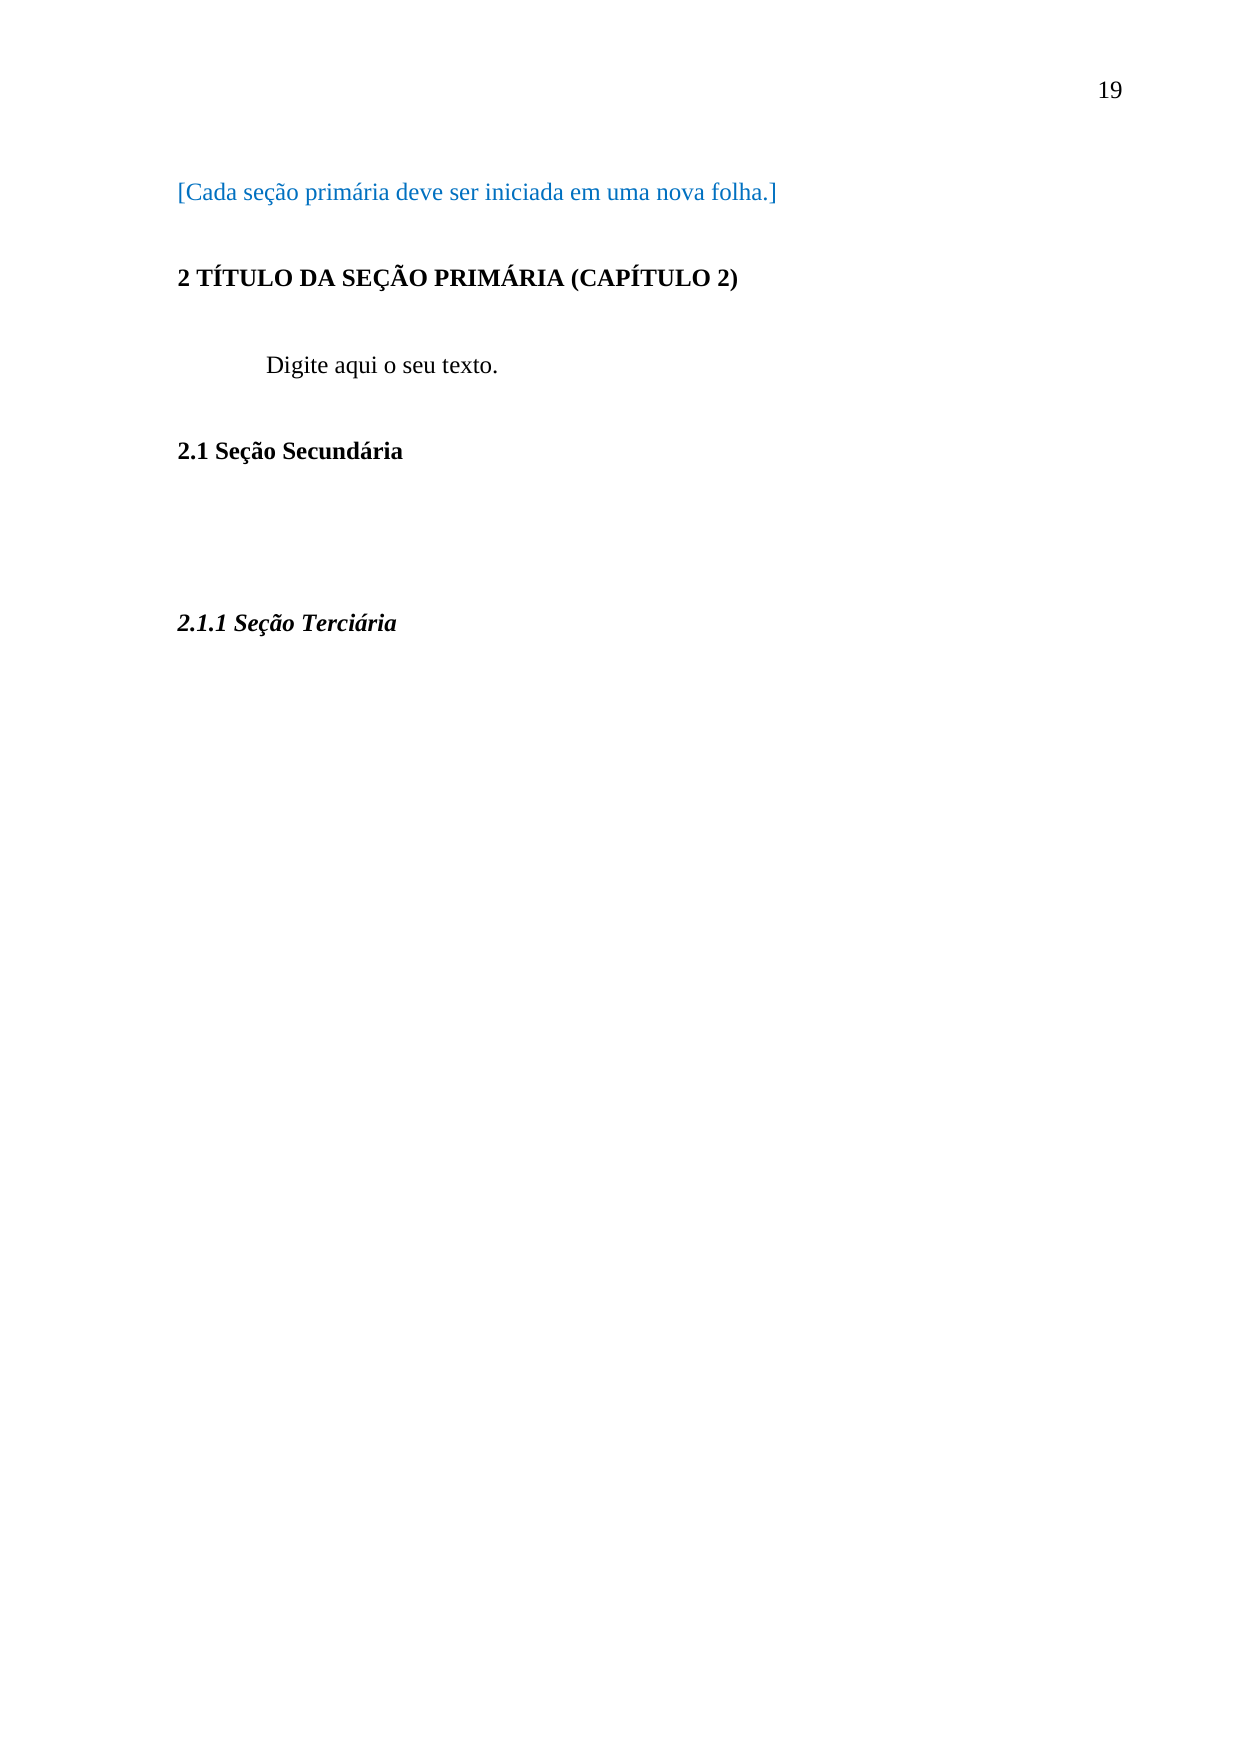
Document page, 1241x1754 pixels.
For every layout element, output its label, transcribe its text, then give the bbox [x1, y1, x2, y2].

subtitle 2.1 Seção Secundária [177, 436, 1122, 465]
subtitle 2 TÍTULO DA SEÇÃO PRIMÁRIA (CAPÍTULO 2) [177, 263, 1122, 292]
subtitle 2.1.1 Seção Terciária [177, 608, 1122, 637]
text Digite aqui o seu texto. [177, 350, 1122, 378]
text [Cada seção primária deve ser iniciada em uma nova folha.] [177, 177, 1122, 206]
